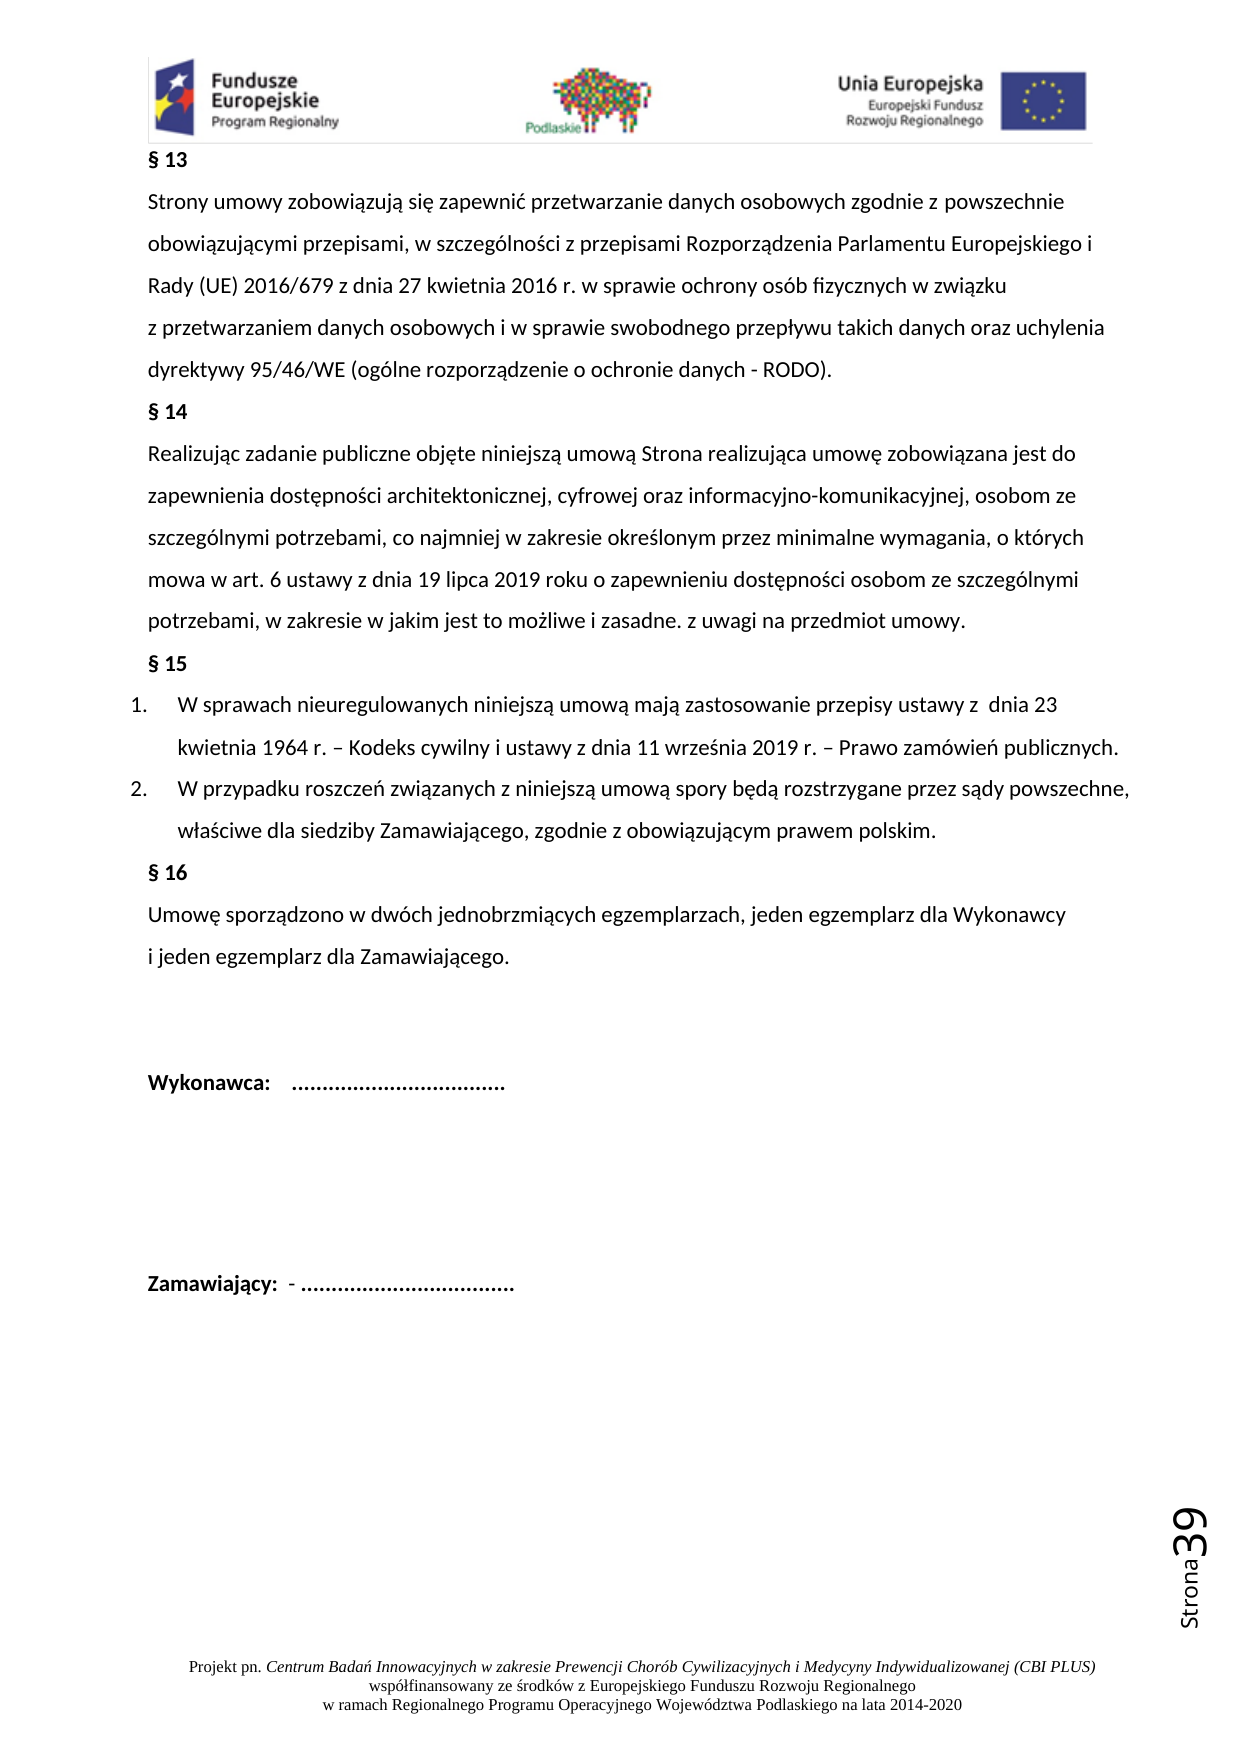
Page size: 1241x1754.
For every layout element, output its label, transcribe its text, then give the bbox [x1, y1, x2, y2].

text Wykonawca: ................................... [148, 1068, 1137, 1096]
text Realizując zadanie publiczne objęte niniejszą umową Strona realizująca umowę zobowiązana jest do zapewnienia dostępności architektonicznej, cyfrowej oraz informacyjno-komunikacyjnej, osobom ze szczególnymi potrzebami, co najmniej w zakresie określonym przez minimalne wymagania, o których mowa w art. 6 ustawy z dnia 19 lipca 2019 roku o zapewnieniu dostępności osobom ze szczególnymi potrzebami, w zakresie w jakim jest to możliwe i zasadne. z uwagi na przedmiot umowy. [148, 439, 1137, 635]
text § 13 [148, 145, 1137, 173]
text Umowę sporządzono w dwóch jednobrzmiących egzemplarzach, jeden egzemplarz dla Wykonawcy i jeden egzemplarz dla Zamawiającego. [148, 901, 1137, 971]
picture [147, 57, 1093, 145]
text § 16 [148, 858, 1137, 887]
list W przypadku roszczeń związanych z niniejszą umową spory będą rozstrzygane przez sądy powszechne, właściwe dla siedziby Zamawiającego, zgodnie z obowiązującym prawem polskim. [148, 774, 1137, 844]
text § 15 [148, 649, 1137, 677]
text Zamawiający: - ................................... [148, 1269, 1137, 1297]
list W sprawach nieuregulowanych niniejszą umową mają zastosowanie przepisy ustawy z dnia 23 kwietnia 1964 r. – Kodeks cywilny i ustawy z dnia 11 września 2019 r. – Prawo zamówień publicznych. [148, 691, 1137, 761]
text Strony umowy zobowiązują się zapewnić przetwarzanie danych osobowych zgodnie z powszechnie obowiązującymi przepisami, w szczególności z przepisami Rozporządzenia Parlamentu Europejskiego i Rady (UE) 2016/679 z dnia 27 kwietnia 2016 r. w sprawie ochrony osób fizycznych w związku z przetwarzaniem danych osobowych i w sprawie swobodnego przepływu takich danych oraz uchylenia dyrektywy 95/46/WE (ogólne rozporządzenie o ochronie danych - RODO). [148, 187, 1137, 383]
text § 14 [148, 397, 1137, 425]
